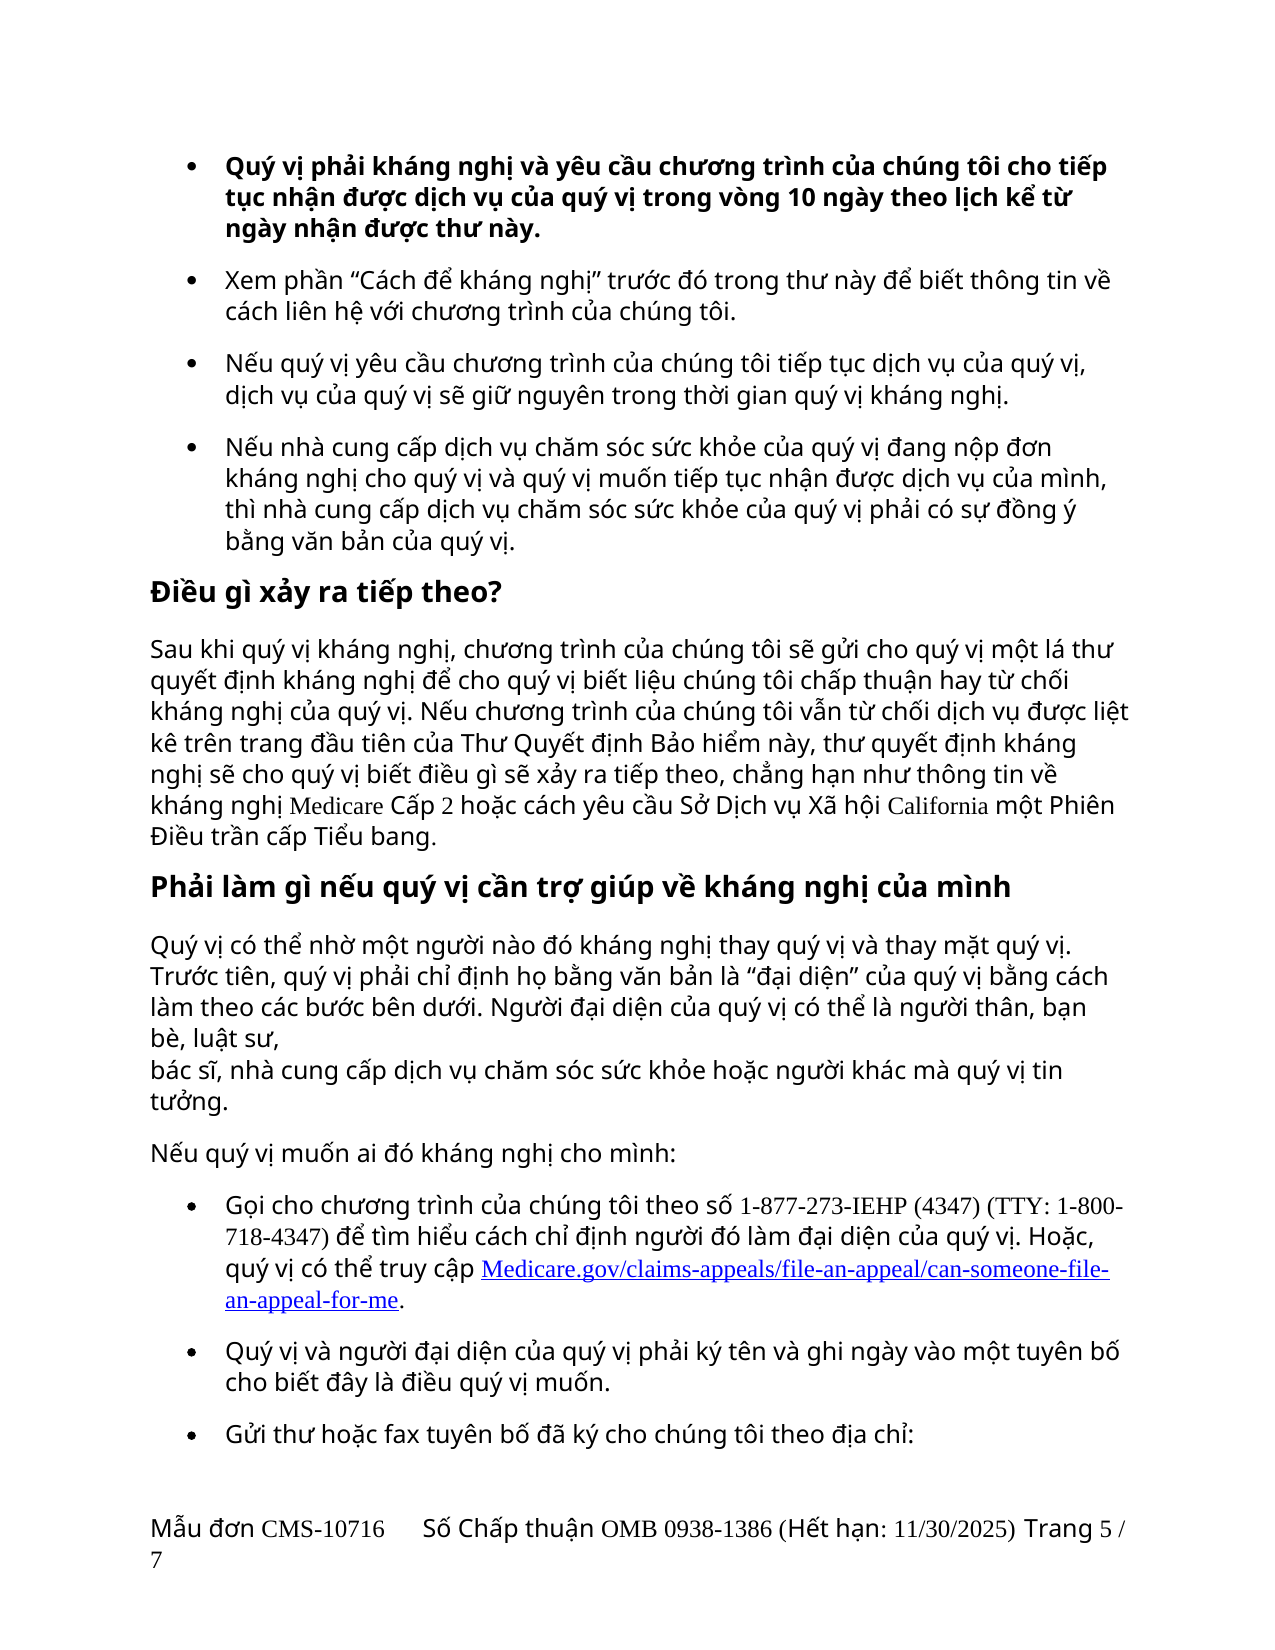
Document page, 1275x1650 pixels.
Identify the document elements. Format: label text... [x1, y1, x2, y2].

list Nếu nhà cung cấp dịch vụ chăm sóc sức khỏe của quý vị đang nộp đơn kháng nghị cho quý vị và quý vị muốn tiếp tục nhận được dịch vụ của mình, thì nhà cung cấp dịch vụ chăm sóc sức khỏe của quý vị phải có sự đồng ý bằng văn bản của quý vị. [187, 431, 1125, 556]
text Sau khi quý vị kháng nghị, chương trình của chúng tôi sẽ gửi cho quý vị một lá thư quyết định kháng nghị để cho quý vị biết liệu chúng tôi chấp thuận hay từ chối kháng nghị của quý vị. Nếu chương trình của chúng tôi vẫn từ chối dịch vụ được liệt kê trên trang đầu tiên của Thư Quyết định Bảo hiểm này, thư quyết định kháng nghị sẽ cho quý vị biết điều gì sẽ xảy ra tiếp theo, chẳng hạn như thông tin về kháng nghị Medicare Cấp 2 hoặc cách yêu cầu Sở Dịch vụ Xã hội California một Phiên Điều trần cấp Tiểu bang. [150, 633, 1131, 852]
subtitle Điều gì xảy ra tiếp theo? [150, 577, 1125, 608]
list Nếu quý vị yêu cầu chương trình của chúng tôi tiếp tục dịch vụ của quý vị, dịch vụ của quý vị sẽ giữ nguyên trong thời gian quý vị kháng nghị. [187, 348, 1125, 410]
list Quý vị và người đại diện của quý vị phải ký tên và ghi ngày vào một tuyên bố cho biết đây là điều quý vị muốn. [187, 1335, 1125, 1398]
subtitle Phải làm gì nếu quý vị cần trợ giúp về kháng nghị của mình [150, 873, 1125, 904]
text Nếu quý vị muốn ai đó kháng nghị cho mình: [150, 1137, 1125, 1169]
list Gửi thư hoặc fax tuyên bố đã ký cho chúng tôi theo địa chỉ: [187, 1419, 1125, 1450]
list Gọi cho chương trình của chúng tôi theo số 1-877-273-IEHP (4347) (TTY: 1-800-718-4347) để tìm hiểu cách chỉ định người đó làm đại diện của quý vị. Hoặc, quý vị có thể truy cập Medicare.gov/claims-appeals/file-an-appeal/can-someone-file-an-appeal-for-me. [187, 1189, 1125, 1314]
list Quý vị phải kháng nghị và yêu cầu chương trình của chúng tôi cho tiếp tục nhận được dịch vụ của quý vị trong vòng 10 ngày theo lịch kể từ ngày nhận được thư này. [187, 150, 1125, 244]
list Xem phần “Cách để kháng nghị” trước đó trong thư này để biết thông tin về cách liên hệ với chương trình của chúng tôi. [187, 264, 1125, 327]
text Quý vị có thể nhờ một người nào đó kháng nghị thay quý vị và thay mặt quý vị. Trước tiên, quý vị phải chỉ định họ bằng văn bản là “đại diện” của quý vị bằng cách làm theo các bước bên dưới. Người đại diện của quý vị có thể là người thân, bạn bè, luật sư, bác sĩ, nhà cung cấp dịch vụ chăm sóc sức khỏe hoặc người khác mà quý vị tin tưởng. [150, 929, 1125, 1117]
